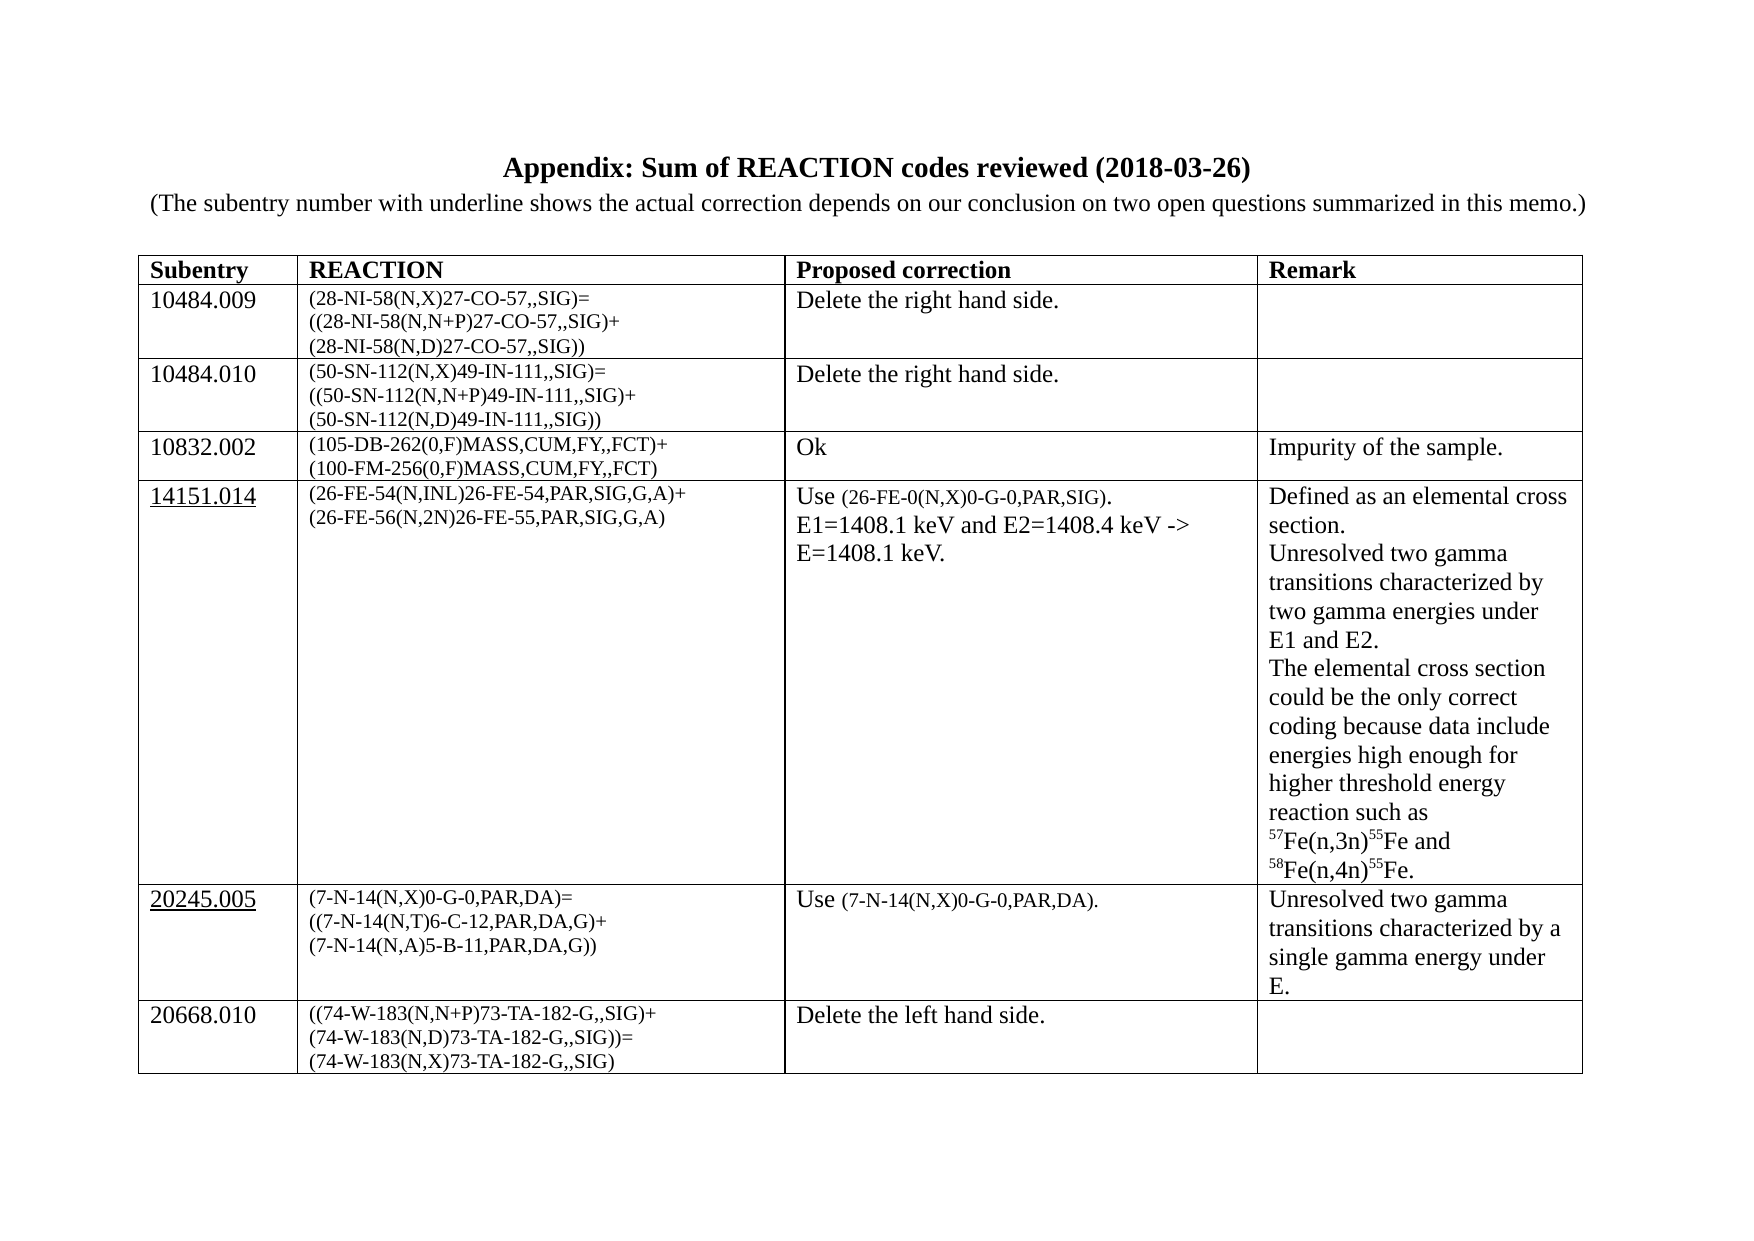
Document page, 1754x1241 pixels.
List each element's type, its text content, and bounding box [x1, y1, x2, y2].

table_cell Delete the right hand side. [786, 285, 1257, 358]
table_header Remark [1258, 256, 1582, 284]
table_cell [786, 1001, 1257, 1073]
table_cell Use (7-N-14(N,X)0-G-0,PAR,DA). [786, 885, 1257, 999]
table_cell Impurity of the sample. [1258, 432, 1582, 480]
table_cell Ok [786, 432, 1257, 480]
table_cell 10484.010 [139, 359, 297, 431]
table_cell (28-NI-58(N,X)27-CO-57,,SIG)= ((28-NI-58(N,N+P)27-CO-57,,SIG)+ (28-NI-58(N,D)27-CO-57,,SIG)) [298, 285, 784, 358]
table_cell 10484.009 [139, 285, 297, 358]
table_cell (50-SN-112(N,X)49-IN-111,,SIG)= ((50-SN-112(N,N+P)49-IN-111,,SIG)+ (50-SN-112(N,D)49-IN-111,,SIG)) [298, 359, 784, 431]
table_cell Unresolved two gamma transitions characterized by a single gamma energy under E. [1258, 885, 1582, 999]
table_cell 20668.010 [139, 1001, 297, 1073]
table_cell [1258, 359, 1582, 431]
table_cell ((74-W-183(N,N+P)73-TA-182-G,,SIG)+ (74-W-183(N,D)73-TA-182-G,,SIG))= (74-W-183(N,X)73-TA-182-G,,SIG) [298, 1001, 784, 1073]
table_cell [1258, 285, 1582, 358]
table_cell [1258, 1001, 1582, 1073]
table_cell (7-N-14(N,X)0-G-0,PAR,DA)= ((7-N-14(N,T)6-C-12,PAR,DA,G)+ (7-N-14(N,A)5-B-11,PAR,DA,G)) [298, 885, 784, 999]
table_header REACTION [298, 256, 784, 284]
table_cell Defined as an elemental cross section. Unresolved two gamma transitions characterized by two gamma energies under E1 and E2. The elemental cross section could be the only correct coding because data include energies high enough for higher threshold energy reaction such as 57Fe(n,3n)55Fe and 58Fe(n,4n)55Fe. [1258, 481, 1582, 883]
table_cell (26-FE-54(N,INL)26-FE-54,PAR,SIG,G,A)+ (26-FE-56(N,2N)26-FE-55,PAR,SIG,G,A) [298, 481, 784, 883]
text (The subentry number with underline shows the actual correction depends on our conclusion on two open questions summarized in this memo.) [150, 188, 1604, 217]
table_cell 14151.014 [139, 481, 297, 883]
table_cell 20245.005 [139, 885, 297, 999]
table_cell Use (26-FE-0(N,X)0-G-0,PAR,SIG). E1=1408.1 keV and E2=1408.4 keV -> E=1408.1 keV. [786, 481, 1257, 883]
table_header Subentry [139, 256, 297, 284]
table_header Proposed correction [786, 256, 1257, 284]
table_cell 10832.002 [139, 432, 297, 480]
table_cell Delete the right hand side. [786, 359, 1257, 431]
table_cell (105-DB-262(0,F)MASS,CUM,FY,,FCT)+ (100-FM-256(0,F)MASS,CUM,FY,,FCT) [298, 432, 784, 480]
text Appendix: Sum of REACTION codes reviewed (2018-03-26) [150, 150, 1604, 183]
